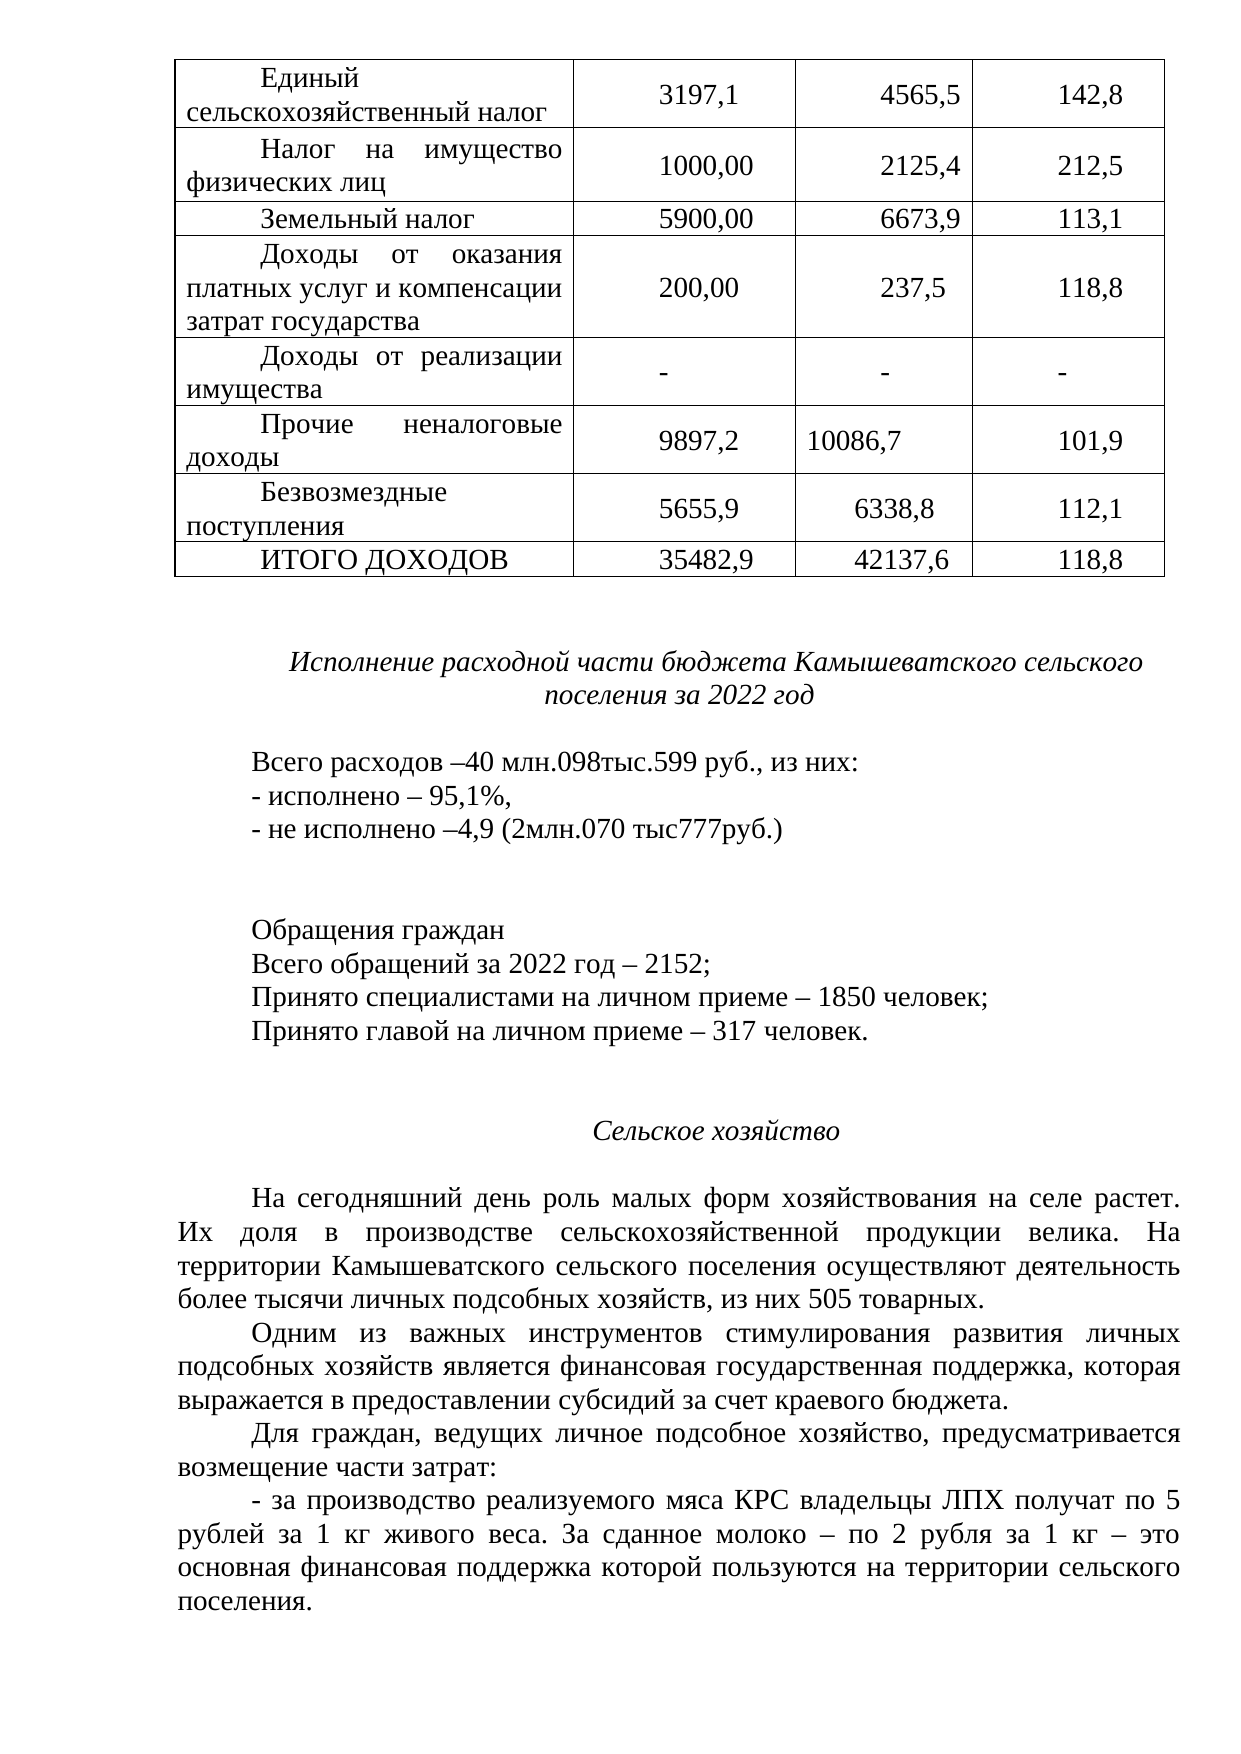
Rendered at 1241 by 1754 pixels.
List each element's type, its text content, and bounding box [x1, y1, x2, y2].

table_cell 112,1 [973, 474, 1164, 541]
table_cell Безвозмездные поступления [176, 474, 573, 541]
text На сегодняшний день роль малых форм хозяйствования на селе растет. Их доля в производстве сельскохозяйственной продукции велика. На территории Камышеватского сельского поселения осуществляют деятельность более тысячи личных подсобных хозяйств, из них 505 товарных. [177, 1181, 1181, 1315]
text - исполнено – 95,1%, [177, 778, 1181, 812]
table_cell 1000,00 [574, 128, 795, 201]
table_cell Единый сельскохозяйственный налог [176, 60, 573, 127]
table_cell Прочие неналоговые доходы [176, 406, 573, 473]
table_cell 237,5 [796, 236, 972, 337]
text - не исполнено –4,9 (2млн.070 тыс777руб.) [177, 812, 1181, 845]
table_cell 10086,7 [796, 406, 972, 473]
table_cell 113,1 [973, 202, 1164, 235]
text Одним из важных инструментов стимулирования развития личных подсобных хозяйств является финансовая государственная поддержка, которая выражается в предоставлении субсидий за счет краевого бюджета. [177, 1315, 1181, 1415]
table_cell - [574, 338, 795, 405]
table_cell 212,5 [973, 128, 1164, 201]
table_cell ИТОГО ДОХОДОВ [176, 542, 573, 576]
table_cell 101,9 [973, 406, 1164, 473]
table_cell 6673,9 [796, 202, 972, 235]
table_cell 42137,6 [796, 542, 972, 576]
text Обращения граждан [177, 912, 1181, 946]
text Всего обращений за 2022 год – 2152; [177, 946, 1181, 979]
table_cell 200,00 [574, 236, 795, 337]
table_cell Земельный налог [176, 202, 573, 235]
text Принято специалистами на личном приеме – 1850 человек; [177, 979, 1181, 1013]
table_cell - [973, 338, 1164, 405]
text Исполнение расходной части бюджета Камышеватского сельского поселения за 2022 год [177, 644, 1181, 711]
table_cell 142,8 [973, 60, 1164, 127]
text Принято главой на личном приеме – 317 человек. [177, 1013, 1181, 1046]
table_cell Налог на имущество физических лиц [176, 128, 573, 201]
table_cell 118,8 [973, 236, 1164, 337]
table_cell 9897,2 [574, 406, 795, 473]
table_cell 5900,00 [574, 202, 795, 235]
table_cell Доходы от оказания платных услуг и компенсации затрат государства [176, 236, 573, 337]
table_cell 2125,4 [796, 128, 972, 201]
table_cell 4565,5 [796, 60, 972, 127]
table_cell 118,8 [973, 542, 1164, 576]
table_cell - [796, 338, 972, 405]
text - за производство реализуемого мяса КРС владельцы ЛПХ получат по 5 рублей за 1 кг живого веса. За сданное молоко – по 2 рубля за 1 кг – это основная финансовая поддержка которой пользуются на территории сельского поселения. [177, 1482, 1181, 1617]
table_cell Доходы от реализации имущества [176, 338, 573, 405]
table_cell 35482,9 [574, 542, 795, 576]
table_cell 6338,8 [796, 474, 972, 541]
table_cell 3197,1 [574, 60, 795, 127]
text Для граждан, ведущих личное подсобное хозяйство, предусматривается возмещение части затрат: [177, 1415, 1181, 1482]
text Всего расходов –40 млн.098тыс.599 руб., из них: [177, 744, 1181, 778]
text Сельское хозяйство [177, 1113, 1181, 1147]
table_cell 5655,9 [574, 474, 795, 541]
